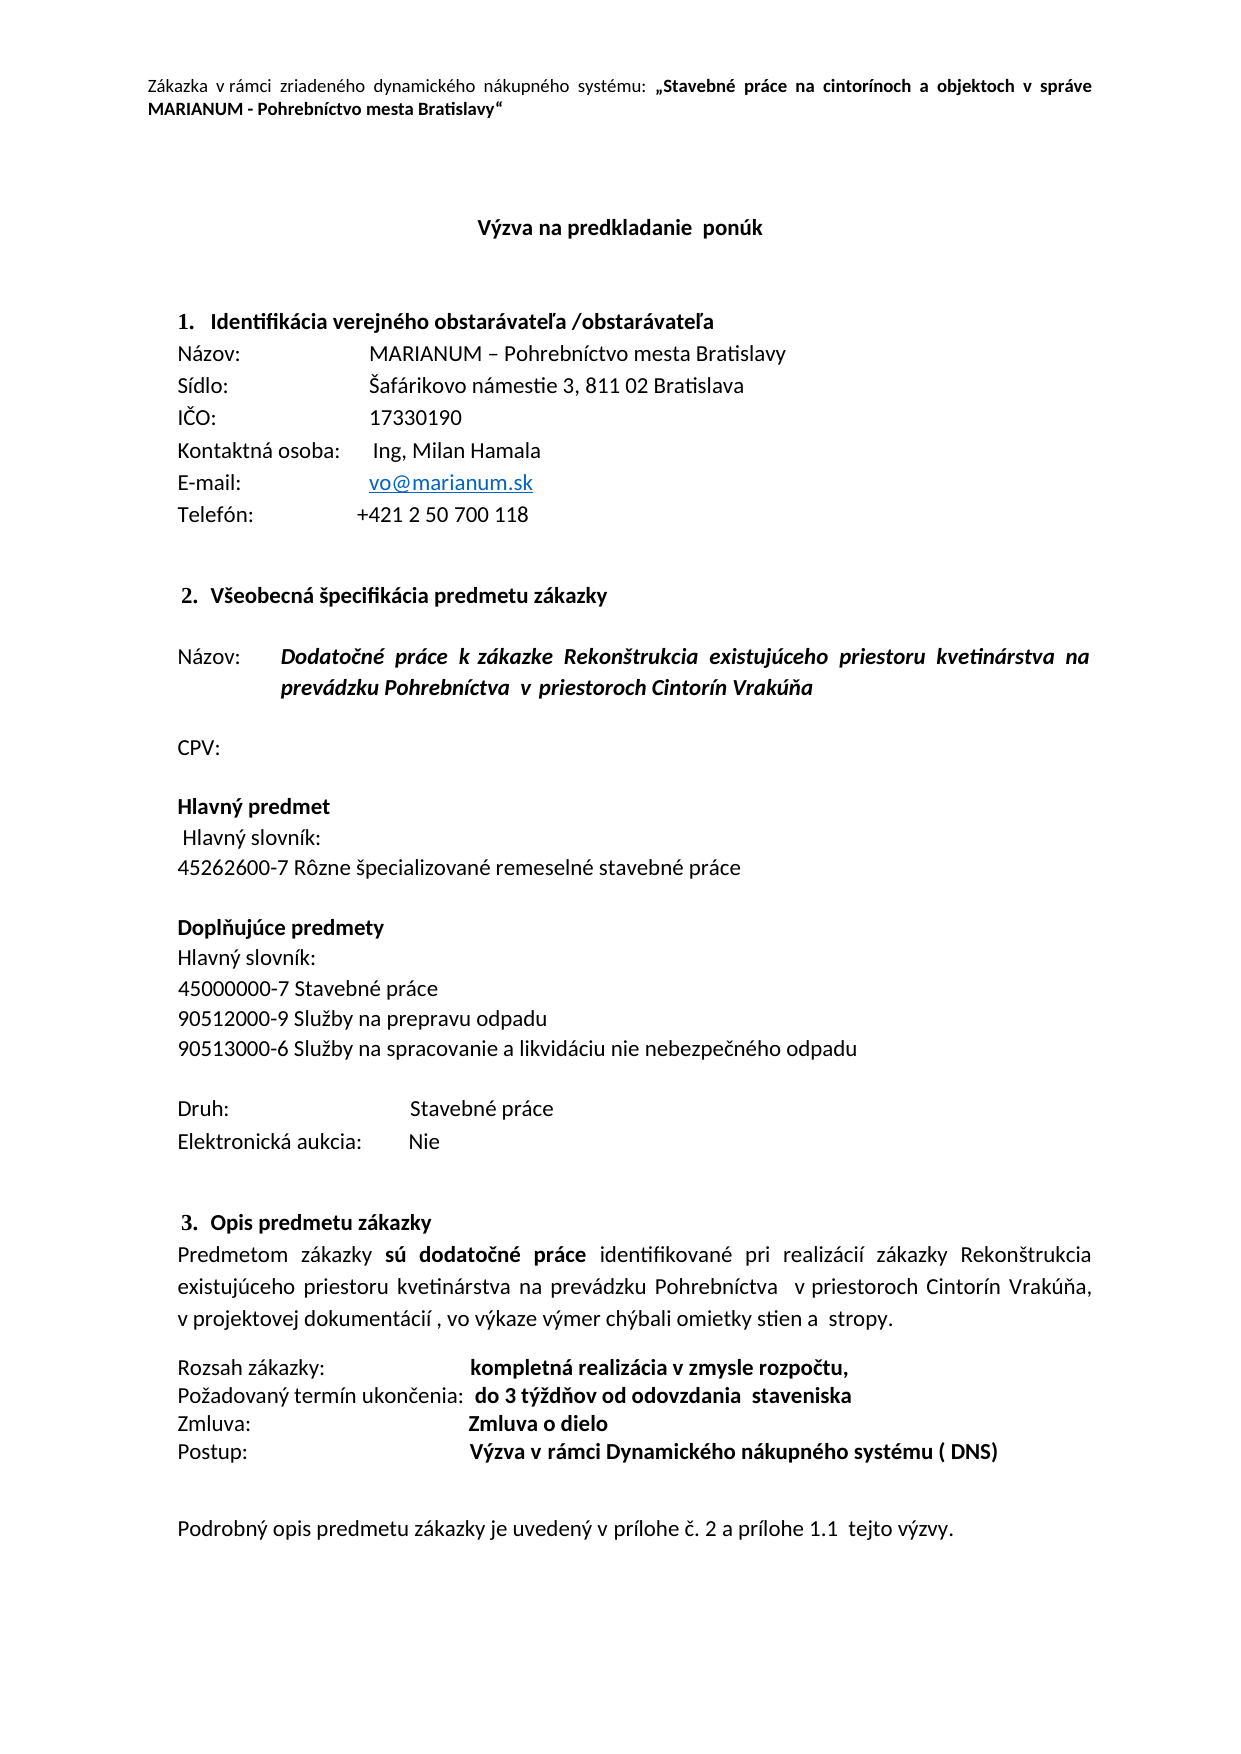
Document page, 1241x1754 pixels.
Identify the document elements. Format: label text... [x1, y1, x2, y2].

list Opis predmetu zákazky [181, 1208, 1093, 1236]
text Požadovaný termín ukončenia: do 3 týždňov od odovzdania staveniska [177, 1381, 1090, 1409]
text 90512000-9 Služby na prepravu odpadu [177, 1004, 1093, 1032]
text 90513000-6 Služby na spracovanie a likvidáciu nie nebezpečného odpadu [177, 1034, 1093, 1062]
list Druh: Stavebné práce [177, 1094, 1093, 1123]
text Názov: MARIANUM – Pohrebníctvo mesta Bratislavy [177, 339, 1093, 367]
list Identifikácia verejného obstarávateľa /obstarávateľa [177, 307, 1093, 335]
text Kontaktná osoba: Ing, Milan Hamala [177, 436, 1093, 464]
text Postup: Výzva v rámci Dynamického nákupného systému ( DNS) [177, 1437, 1090, 1465]
text Výzva na predkladanie ponúk [148, 213, 1093, 241]
text IČO: 17330190 [177, 403, 1093, 432]
list Názov: Dodatočné práce k zákazke Rekonštrukcia existujúceho priestoru kvetinárstva na prevádzku Pohrebníctva v priestoroch Cintorín Vrakúňa [177, 642, 1093, 701]
text Podrobný opis predmetu zákazky je uvedený v prílohe č. 2 a prílohe 1.1 tejto výzvy. [177, 1514, 1093, 1542]
text Zmluva: Zmluva o dielo [177, 1409, 1090, 1437]
text Hlavný slovník: [177, 823, 1093, 851]
list CPV: [177, 733, 1093, 761]
text Hlavný slovník: [177, 943, 1093, 972]
text E-mail: vo@marianum.sk [177, 468, 1093, 496]
list Všeobecná špecifikácia predmetu zákazky [181, 581, 1093, 609]
text Telefón: +421 2 50 700 118 [177, 500, 1093, 528]
text Predmetom zákazky sú dodatočné práce identifikované pri realizácií zákazky Rekonštrukcia existujúceho priestoru kvetinárstva na prevádzku Pohrebníctva v priestoroch Cintorín Vrakúňa, v projektovej dokumentácií , vo výkaze výmer chýbali omietky stien a stropy. [177, 1240, 1093, 1332]
list Elektronická aukcia: Nie [177, 1127, 1093, 1155]
text 45262600-7 Rôzne špecializované remeselné stavebné práce [177, 853, 1093, 881]
text Hlavný predmet [177, 792, 1093, 821]
text Doplňujúce predmety [177, 913, 1093, 941]
text Rozsah zákazky: kompletná realizácia v zmysle rozpočtu, [177, 1353, 1090, 1381]
text Sídlo: Šafárikovo námestie 3, 811 02 Bratislava [177, 371, 1093, 399]
text 45000000-7 Stavebné práce [148, 974, 1093, 1002]
